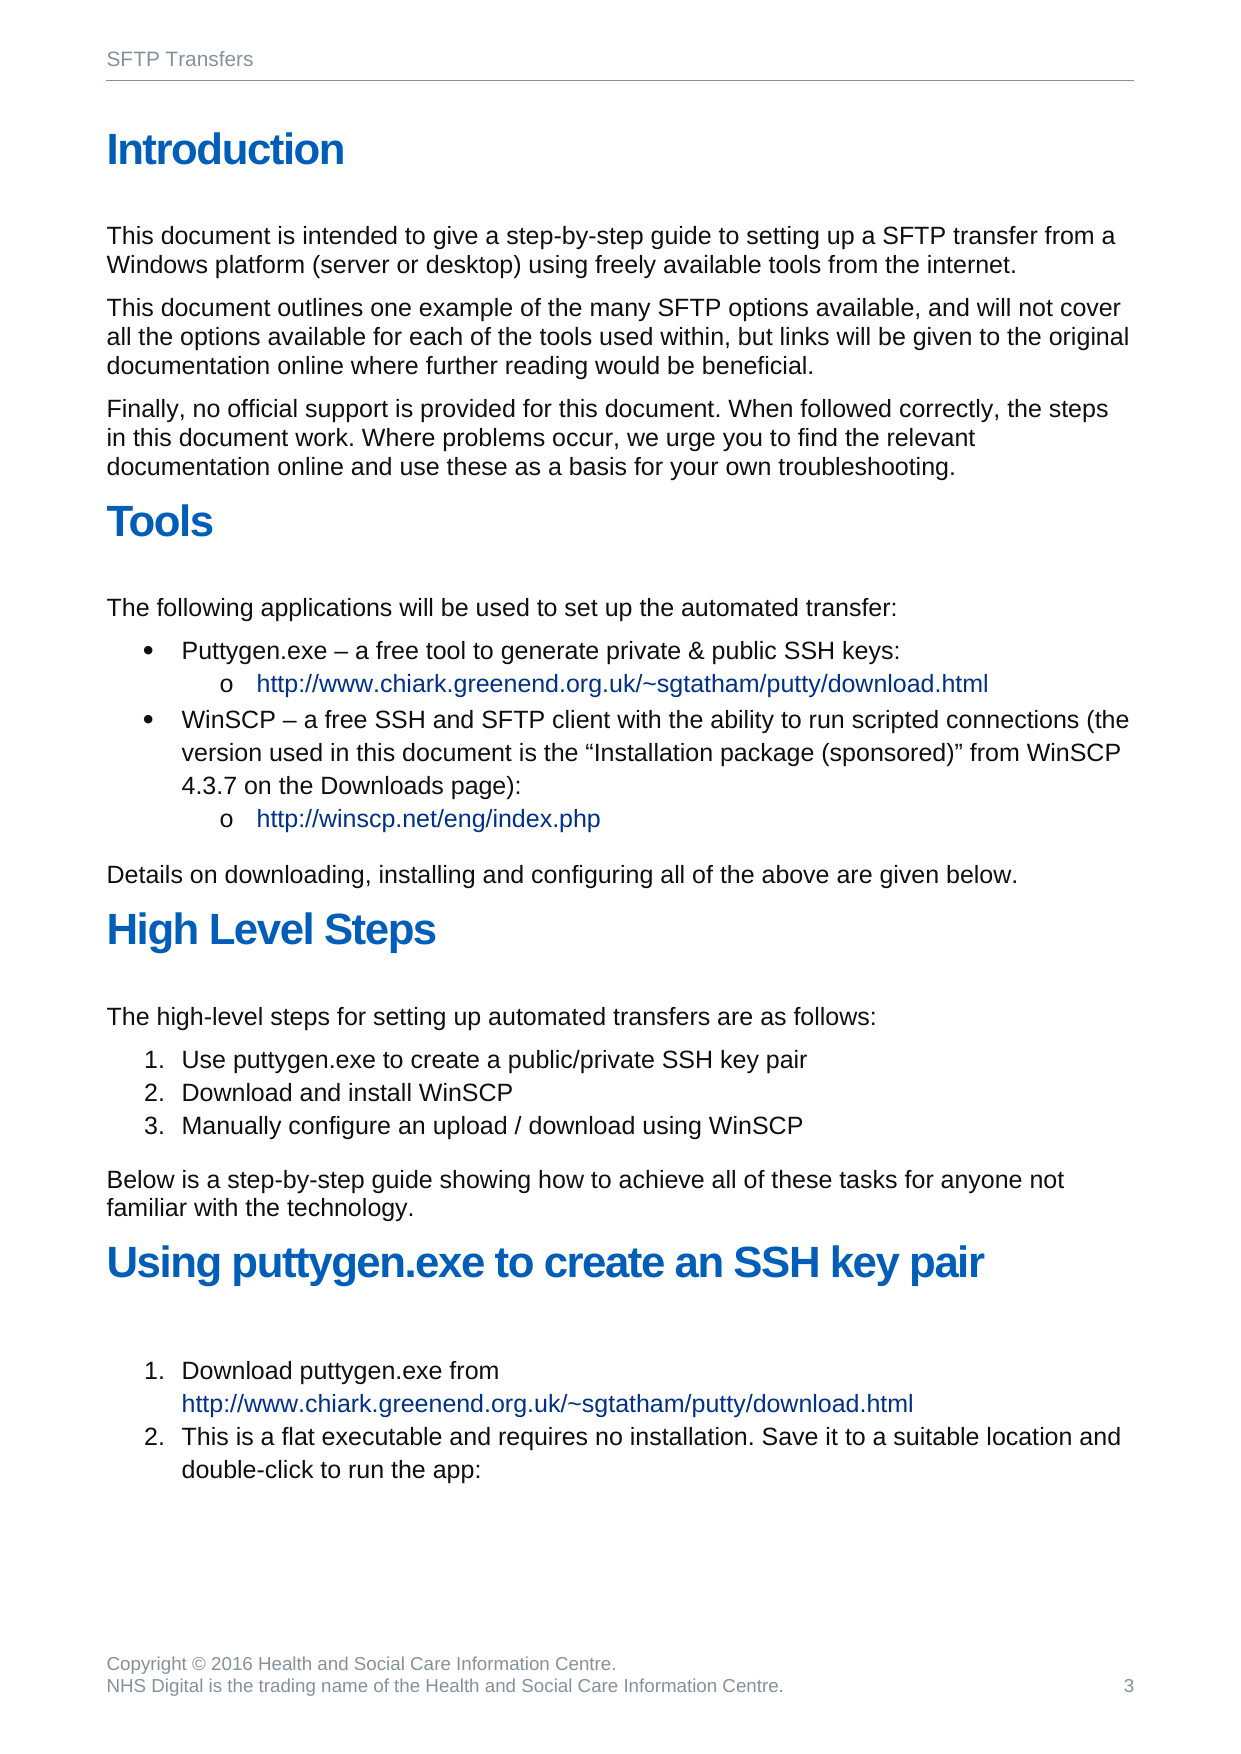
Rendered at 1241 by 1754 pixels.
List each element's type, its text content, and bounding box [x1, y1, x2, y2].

text Details on downloading, installing and configuring all of the above are given below. [106, 860, 1134, 889]
list Download puttygen.exe from http://www.chiark.greenend.org.uk/~sgtatham/putty/download.html [144, 1356, 1134, 1418]
subtitle Tools [106, 495, 1134, 545]
text The following applications will be used to set up the automated transfer: [106, 564, 1134, 622]
subtitle Using puttygen.exe to create an SSH key pair [106, 1237, 1134, 1337]
subtitle High Level Steps [106, 904, 1134, 954]
list http://www.chiark.greenend.org.uk/~sgtatham/putty/download.html [219, 669, 1134, 700]
list Use puttygen.exe to create a public/private SSH key pair [144, 1045, 1134, 1073]
list Manually configure an upload / download using WinSCP [144, 1111, 1134, 1139]
text Finally, no official support is provided for this document. When followed correctly, the steps in this document work. Where problems occur, we urge you to find the relevant documentation online and use these as a basis for your own troubleshooting. [106, 394, 1134, 480]
list This is a flat executable and requires no installation. Save it to a suitable location and double-click to run the app: [144, 1422, 1134, 1517]
text The high-level steps for setting up automated transfers are as follows: [106, 973, 1134, 1030]
list http://winscp.net/eng/index.php [219, 804, 1134, 835]
text Below is a step-by-step guide showing how to achieve all of these tasks for anyone not familiar with the technology. [106, 1165, 1134, 1222]
text This document outlines one example of the many SFTP options available, and will not cover all the options available for each of the tools used within, but links will be given to the original documentation online where further reading would be beneficial. [106, 293, 1134, 379]
list Puttygen.exe – a free tool to generate private & public SSH keys: [144, 636, 1134, 665]
list WinSCP – a free SSH and SFTP client with the ability to run scripted connections (the version used in this document is the “Installation package (sponsored)” from WinSCP 4.3.7 on the Downloads page): [144, 705, 1134, 800]
text This document is intended to give a step-by-step guide to setting up a SFTP transfer from a Windows platform (server or desktop) using freely available tools from the internet. [106, 192, 1134, 279]
subtitle Introduction [106, 123, 1134, 174]
list Download and install WinSCP [144, 1078, 1134, 1107]
